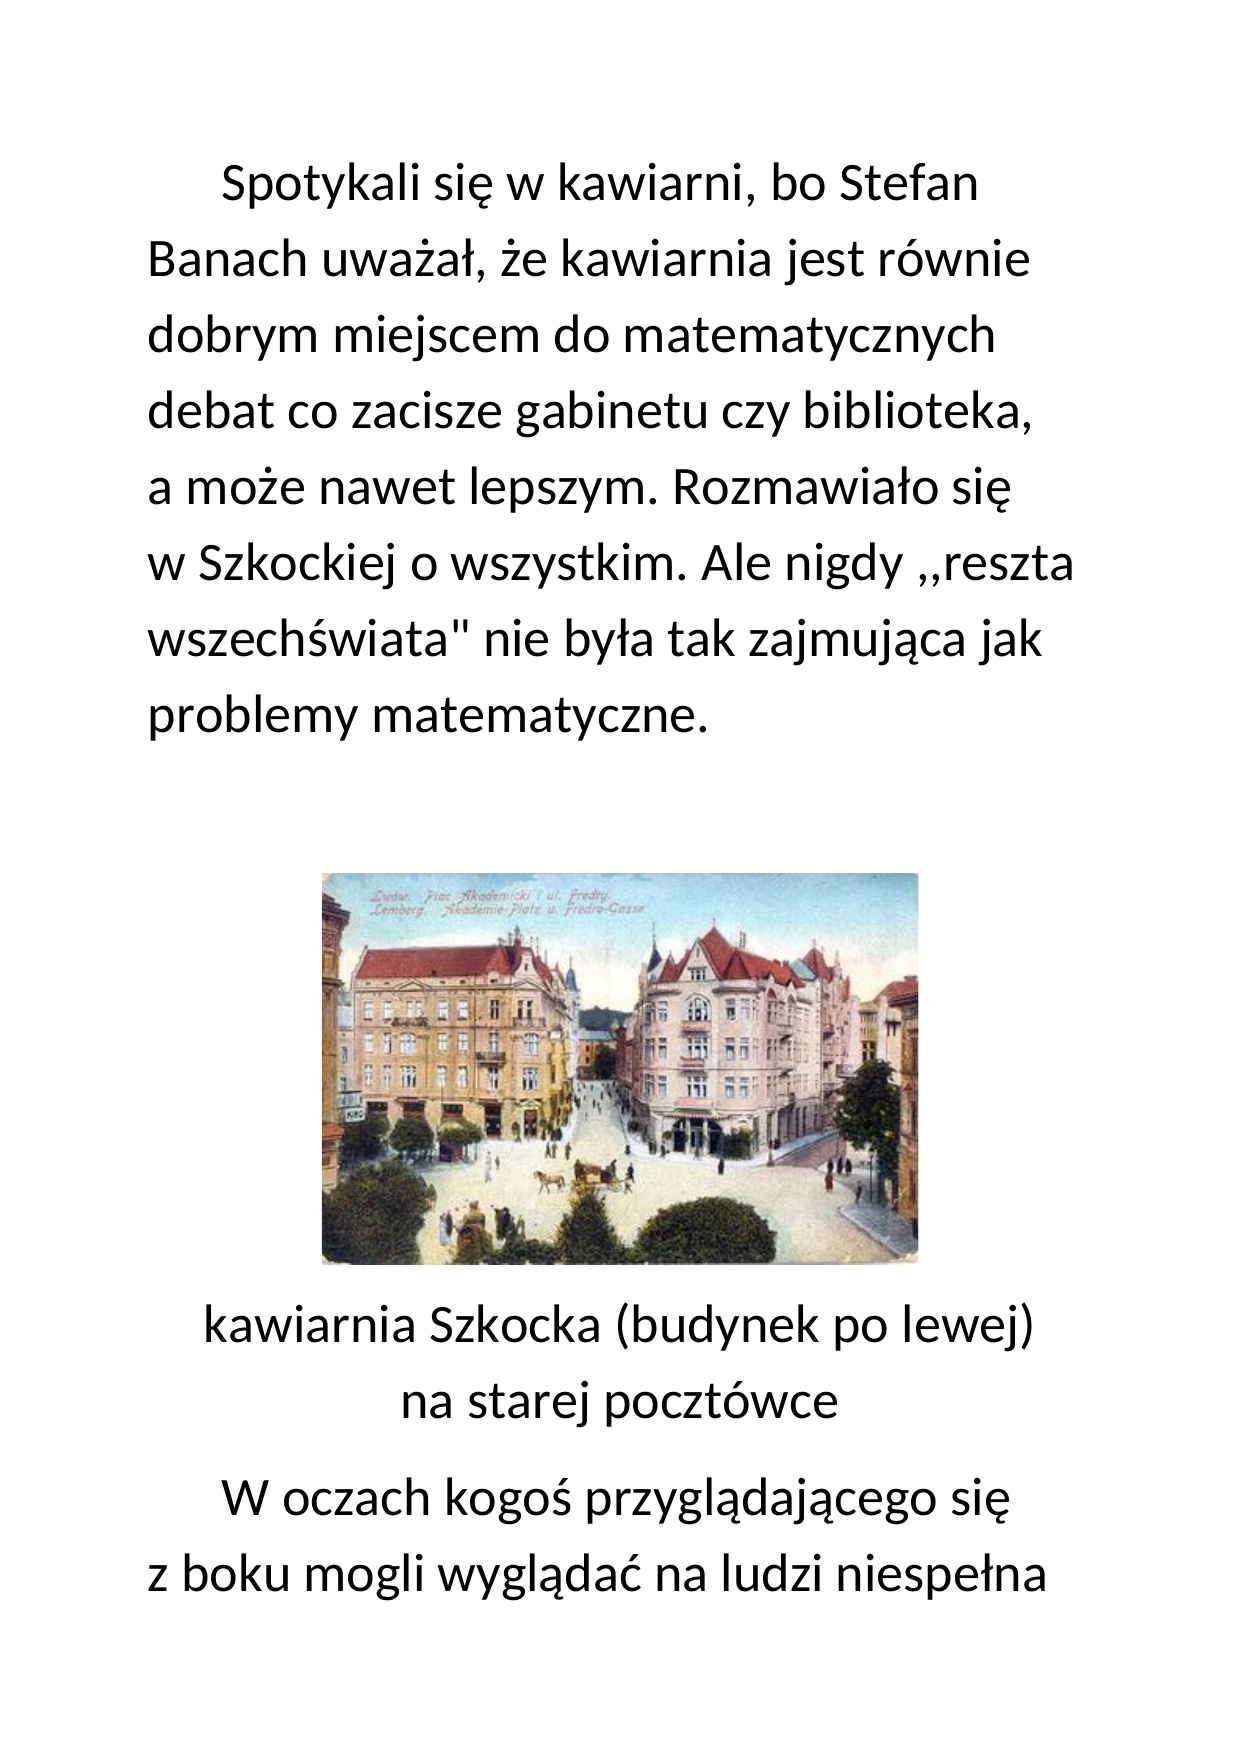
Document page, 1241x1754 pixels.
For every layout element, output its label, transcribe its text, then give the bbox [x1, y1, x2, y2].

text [148, 1463, 1093, 1605]
text kawiarnia Szkocka (budynek po lewej) na starej pocztówce [148, 1290, 1093, 1432]
picture [321, 873, 919, 1265]
text Spotykali się w kawiarni, bo Stefan Banach uważał, że kawiarnia jest równie dobrym miejscem do matematycznych debat co zacisze gabinetu czy biblioteka, a może nawet lepszym. Rozmawiało się w Szkockiej o wszystkim. Ale nigdy ,,reszta wszechświata" nie była tak zajmująca jak problemy matematyczne. [148, 148, 1093, 746]
